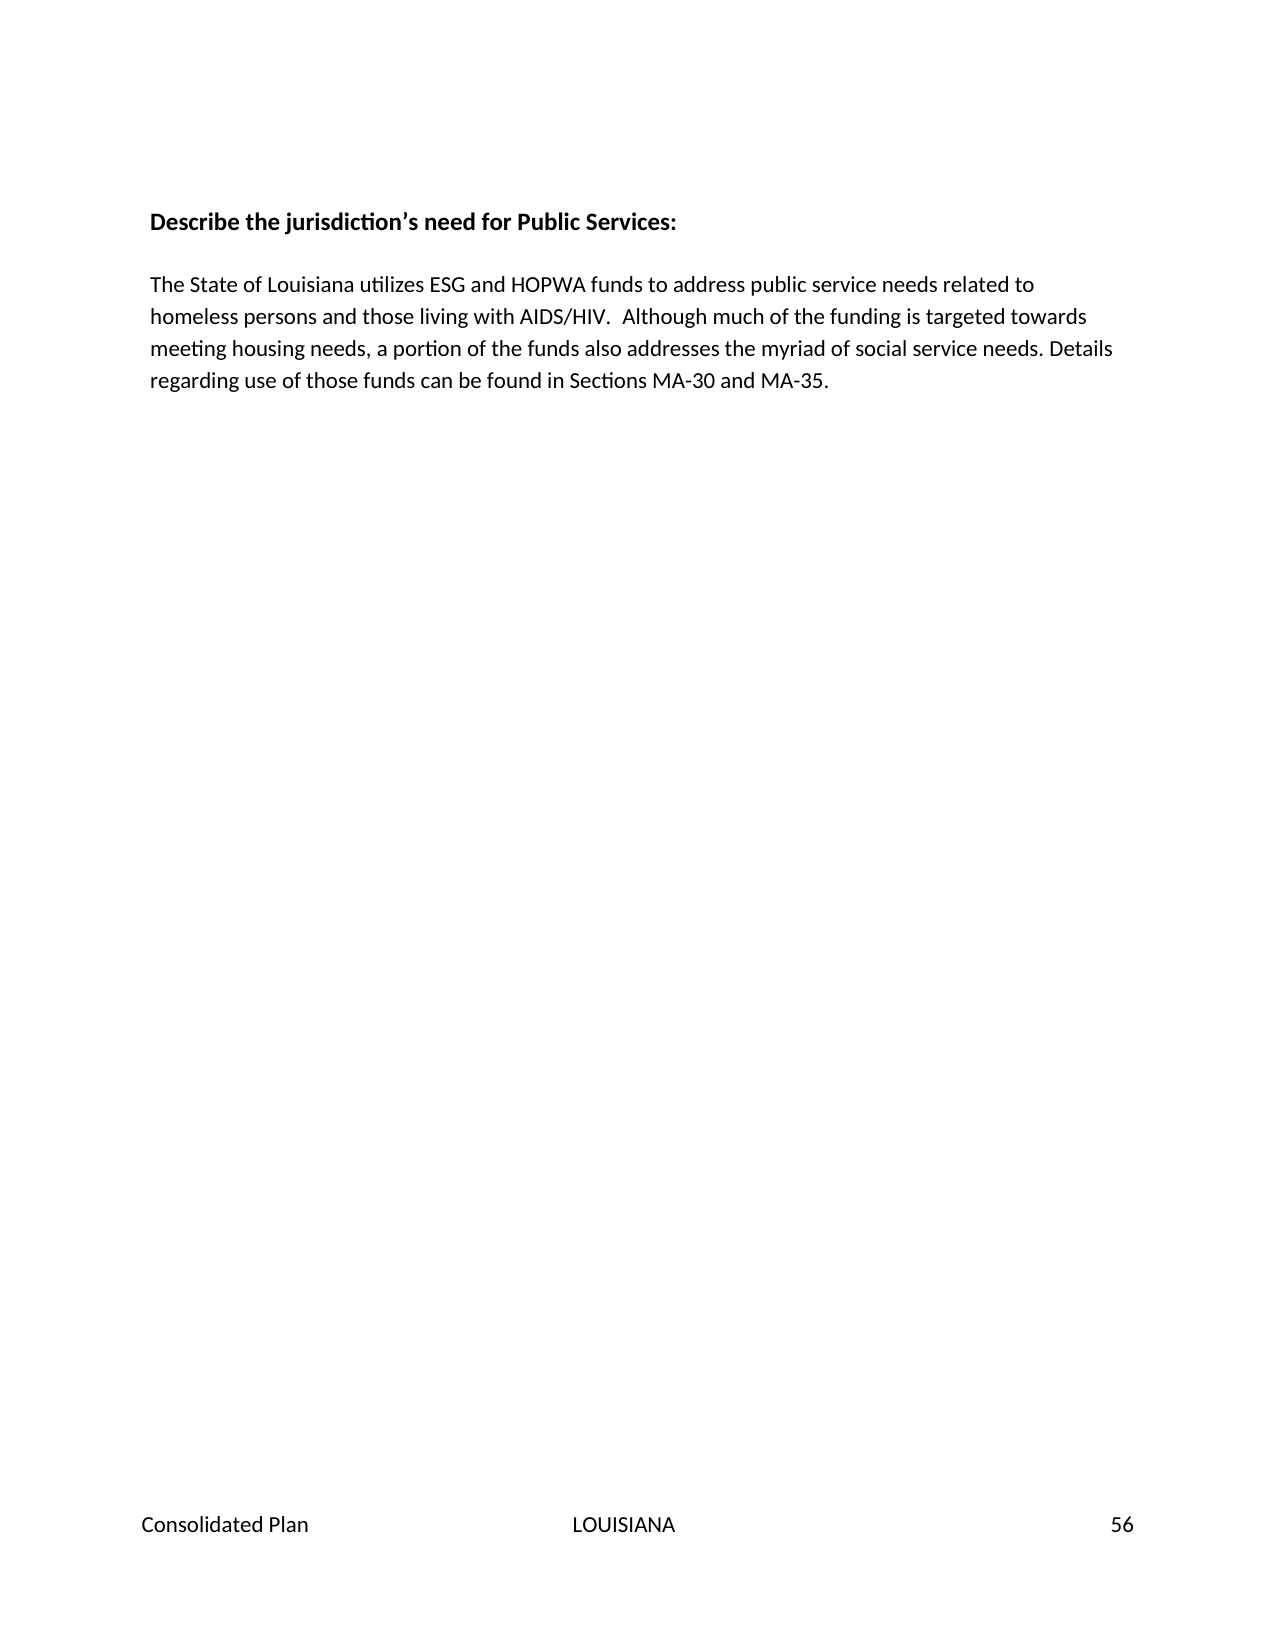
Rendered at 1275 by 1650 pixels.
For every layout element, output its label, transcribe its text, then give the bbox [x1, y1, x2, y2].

text The State of Louisiana utilizes ESG and HOPWA funds to address public service needs related to homeless persons and those living with AIDS/HIV. Although much of the funding is targeted towards meeting housing needs, a portion of the funds also addresses the myriad of social service needs. Details regarding use of those funds can be found in Sections MA-30 and MA-35. [150, 270, 1125, 394]
text Describe the jurisdiction’s need for Public Services: [150, 206, 1125, 236]
